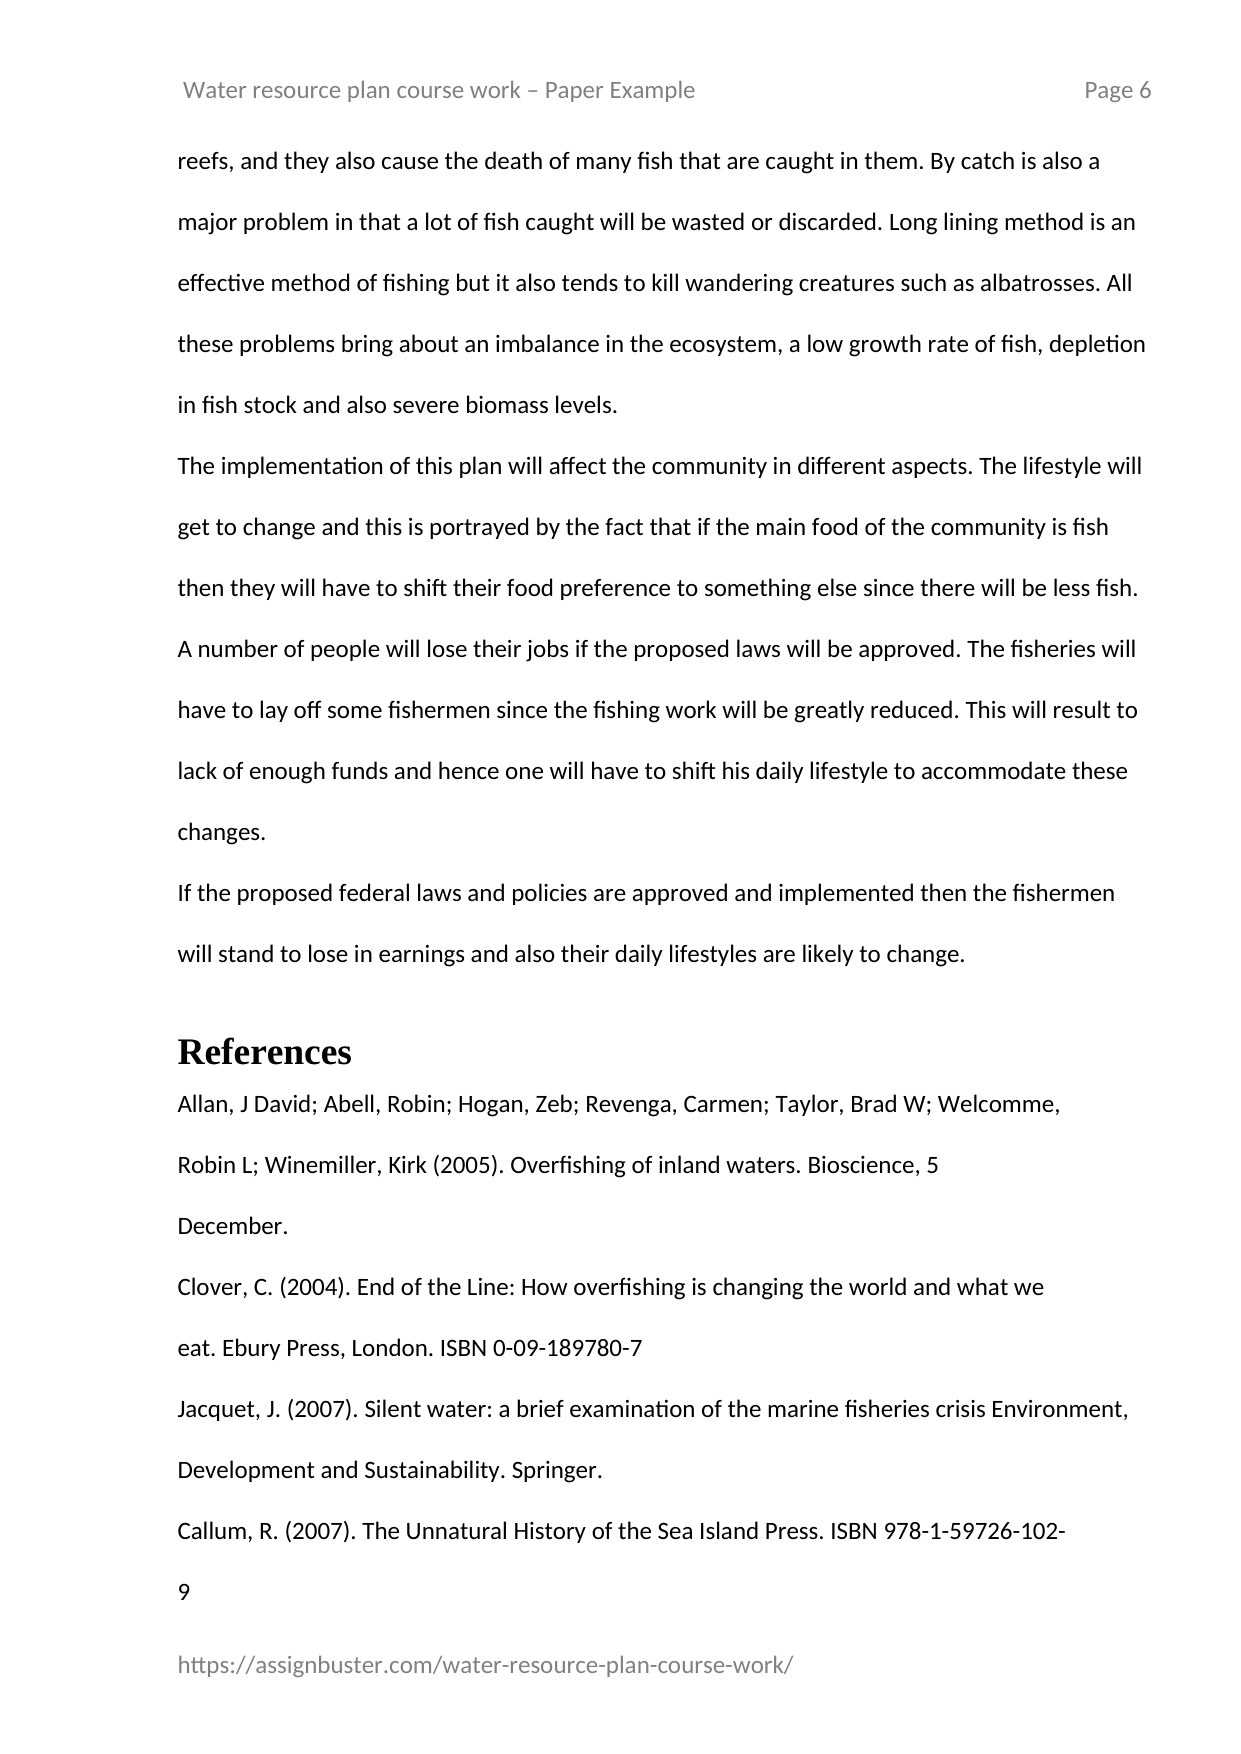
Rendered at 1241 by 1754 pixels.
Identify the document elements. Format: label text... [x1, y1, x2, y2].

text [177, 145, 1152, 969]
subtitle References [177, 1029, 1152, 1072]
text Allan, J David; Abell, Robin; Hogan, Zeb; Revenga, Carmen; Taylor, Brad W; Welcomme, Robin L; Winemiller, Kirk (2005). Overfishing of inland waters. Bioscience, 5 December. Clover, C. (2004). End of the Line: How overfishing is changing the world and what we eat. Ebury Press, London. ISBN 0-09-189780-7 Jacquet, J. (2007). Silent water: a brief examination of the marine fisheries crisis Environment, Development and Sustainability. Springer. Callum, R. (2007). The Unnatural History of the Sea Island Press. ISBN 978-1-59726-102- 9 [177, 1088, 1152, 1607]
